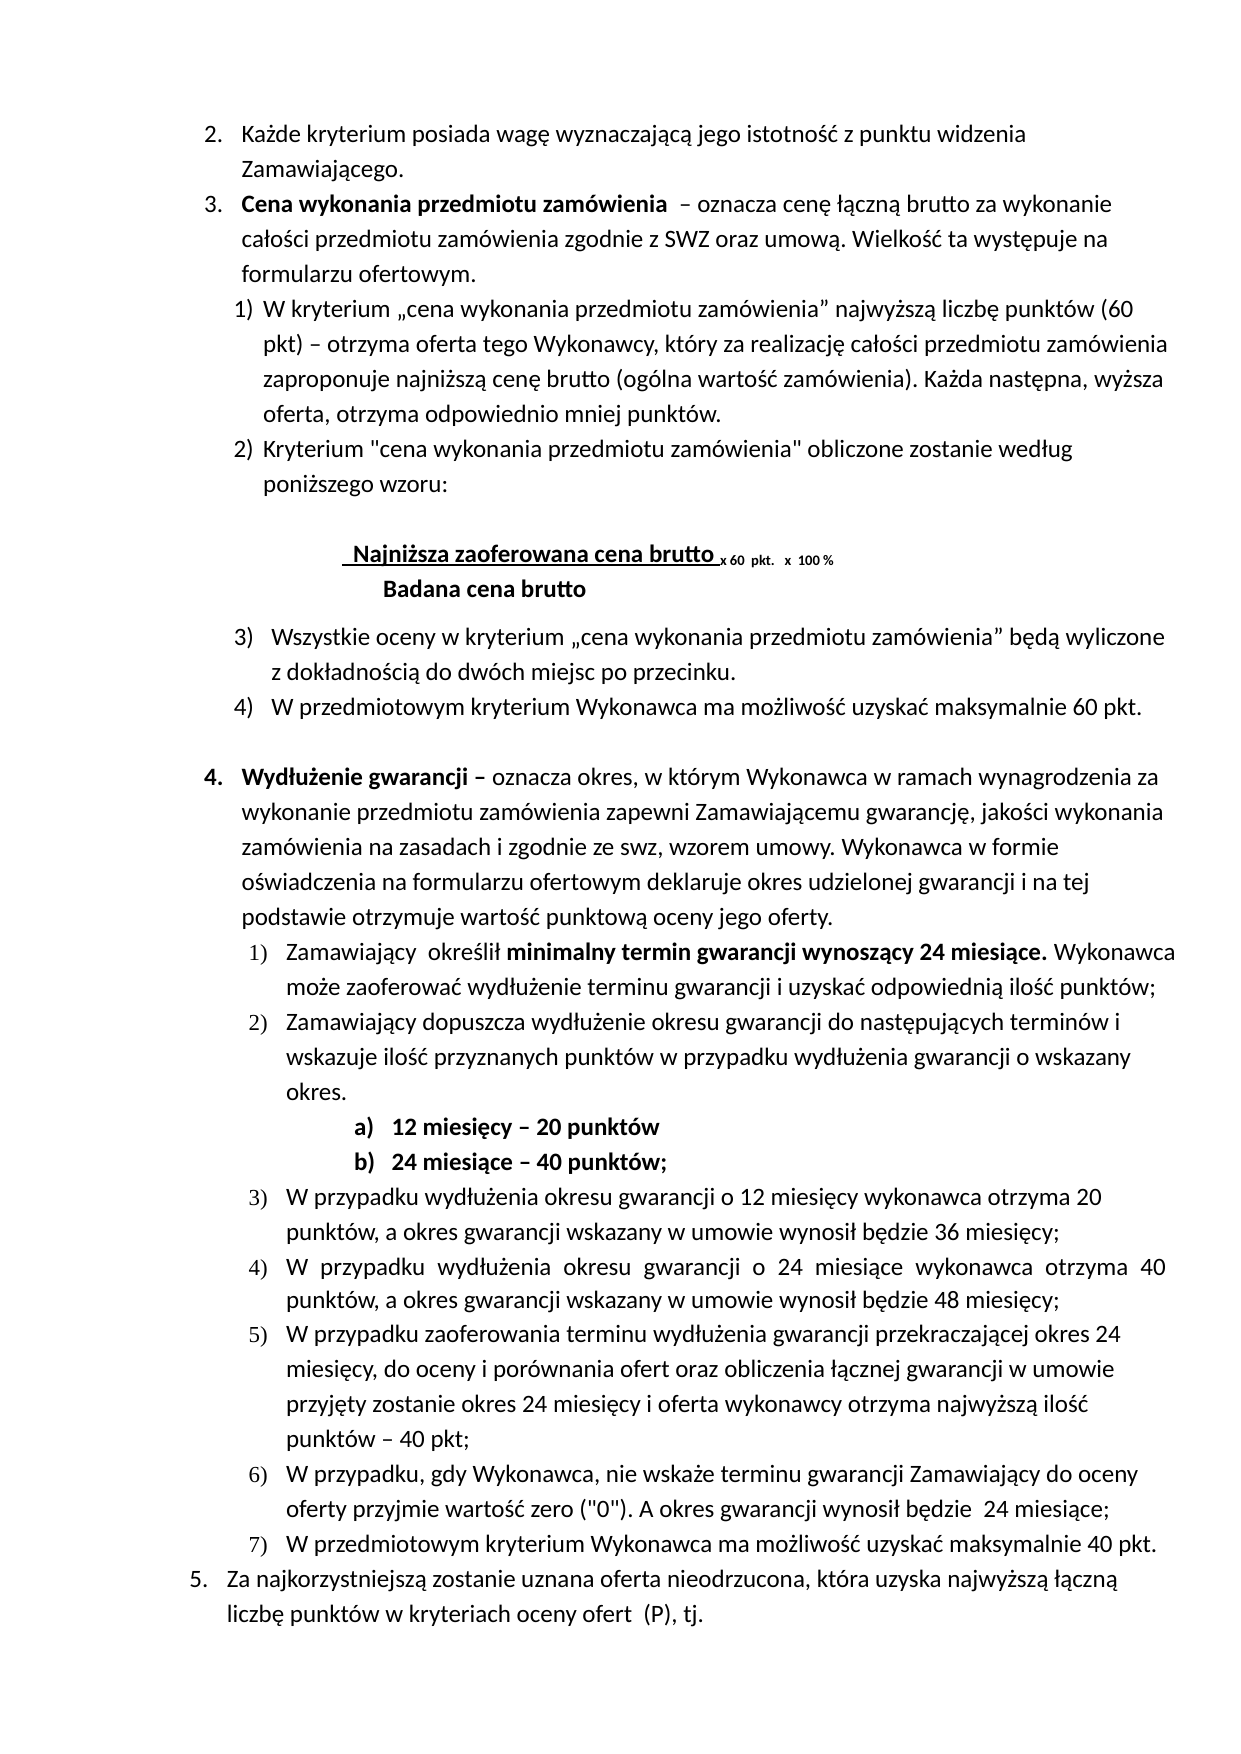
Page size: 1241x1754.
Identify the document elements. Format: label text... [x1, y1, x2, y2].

list Wydłużenie gwarancji – oznacza okres, w którym Wykonawca w ramach wynagrodzenia za wykonanie przedmiotu zamówienia zapewni Zamawiającemu gwarancję, jakości wykonania zamówienia na zasadach i zgodnie ze swz, wzorem umowy. Wykonawca w formie oświadczenia na formularzu ofertowym deklaruje okres udzielonej gwarancji i na tej podstawie otrzymuje wartość punktową oceny jego oferty. [204, 761, 1176, 931]
list W przedmiotowym kryterium Wykonawca ma możliwość uzyskać maksymalnie 40 pkt. [248, 1528, 1176, 1559]
list W kryterium „cena wykonania przedmiotu zamówienia” najwyższą liczbę punktów (60 pkt) – otrzyma oferta tego Wykonawcy, który za realizację całości przedmiotu zamówienia zaproponuje najniższą cenę brutto (ogólna wartość zamówienia). Każda następna, wyższa oferta, otrzyma odpowiednio mniej punktów. [233, 293, 1176, 429]
list Zamawiający określił minimalny termin gwarancji wynoszący 24 miesiące. Wykonawca może zaoferować wydłużenie terminu gwarancji i uzyskać odpowiednią ilość punktów; [248, 936, 1176, 1001]
list 12 miesięcy – 20 punktów [354, 1111, 1176, 1141]
list Wszystkie oceny w kryterium „cena wykonania przedmiotu zamówienia” będą wyliczone z dokładnością do dwóch miejsc po przecinku. [233, 621, 1176, 686]
list Kryterium "cena wykonania przedmiotu zamówienia" obliczone zostanie według poniższego wzoru: [233, 433, 1176, 499]
list W przedmiotowym kryterium Wykonawca ma możliwość uzyskać maksymalnie 60 pkt. [233, 691, 1176, 721]
list Zamawiający dopuszcza wydłużenie okresu gwarancji do następujących terminów i wskazuje ilość przyznanych punktów w przypadku wydłużenia gwarancji o wskazany okres. [248, 1006, 1176, 1106]
list W przypadku, gdy Wykonawca, nie wskaże terminu gwarancji Zamawiający do oceny oferty przyjmie wartość zero ("0"). A okres gwarancji wynosił będzie 24 miesiące; [248, 1458, 1176, 1524]
list W przypadku wydłużenia okresu gwarancji o 12 miesięcy wykonawca otrzyma 20 punktów, a okres gwarancji wskazany w umowie wynosił będzie 36 miesięcy; [248, 1181, 1176, 1246]
text Najniższa zaoferowana cena brutto x 60 pkt. x 100 % [161, 538, 1176, 569]
list W przypadku zaoferowania terminu wydłużenia gwarancji przekraczającej okres 24 miesięcy, do oceny i porównania ofert oraz obliczenia łącznej gwarancji w umowie przyjęty zostanie okres 24 miesięcy i oferta wykonawcy otrzyma najwyższą ilość punktów – 40 pkt; [248, 1318, 1176, 1454]
text Badana cena brutto [161, 573, 1176, 604]
list Każde kryterium posiada wagę wyznaczającą jego istotność z punktu widzenia Zamawiającego. [204, 118, 1176, 184]
list W przypadku wydłużenia okresu gwarancji o 24 miesiące wykonawca otrzyma 40 punktów, a okres gwarancji wskazany w umowie wynosił będzie 48 miesięcy; [248, 1251, 1167, 1315]
list 24 miesiące – 40 punktów; [354, 1146, 1176, 1176]
list Za najkorzystniejszą zostanie uznana oferta nieodrzucona, która uzyska najwyższą łączną liczbę punktów w kryteriach oceny ofert (P), tj. [189, 1563, 1176, 1629]
list Cena wykonania przedmiotu zamówienia – oznacza cenę łączną brutto za wykonanie całości przedmiotu zamówienia zgodnie z SWZ oraz umową. Wielkość ta występuje na formularzu ofertowym. [204, 188, 1176, 289]
